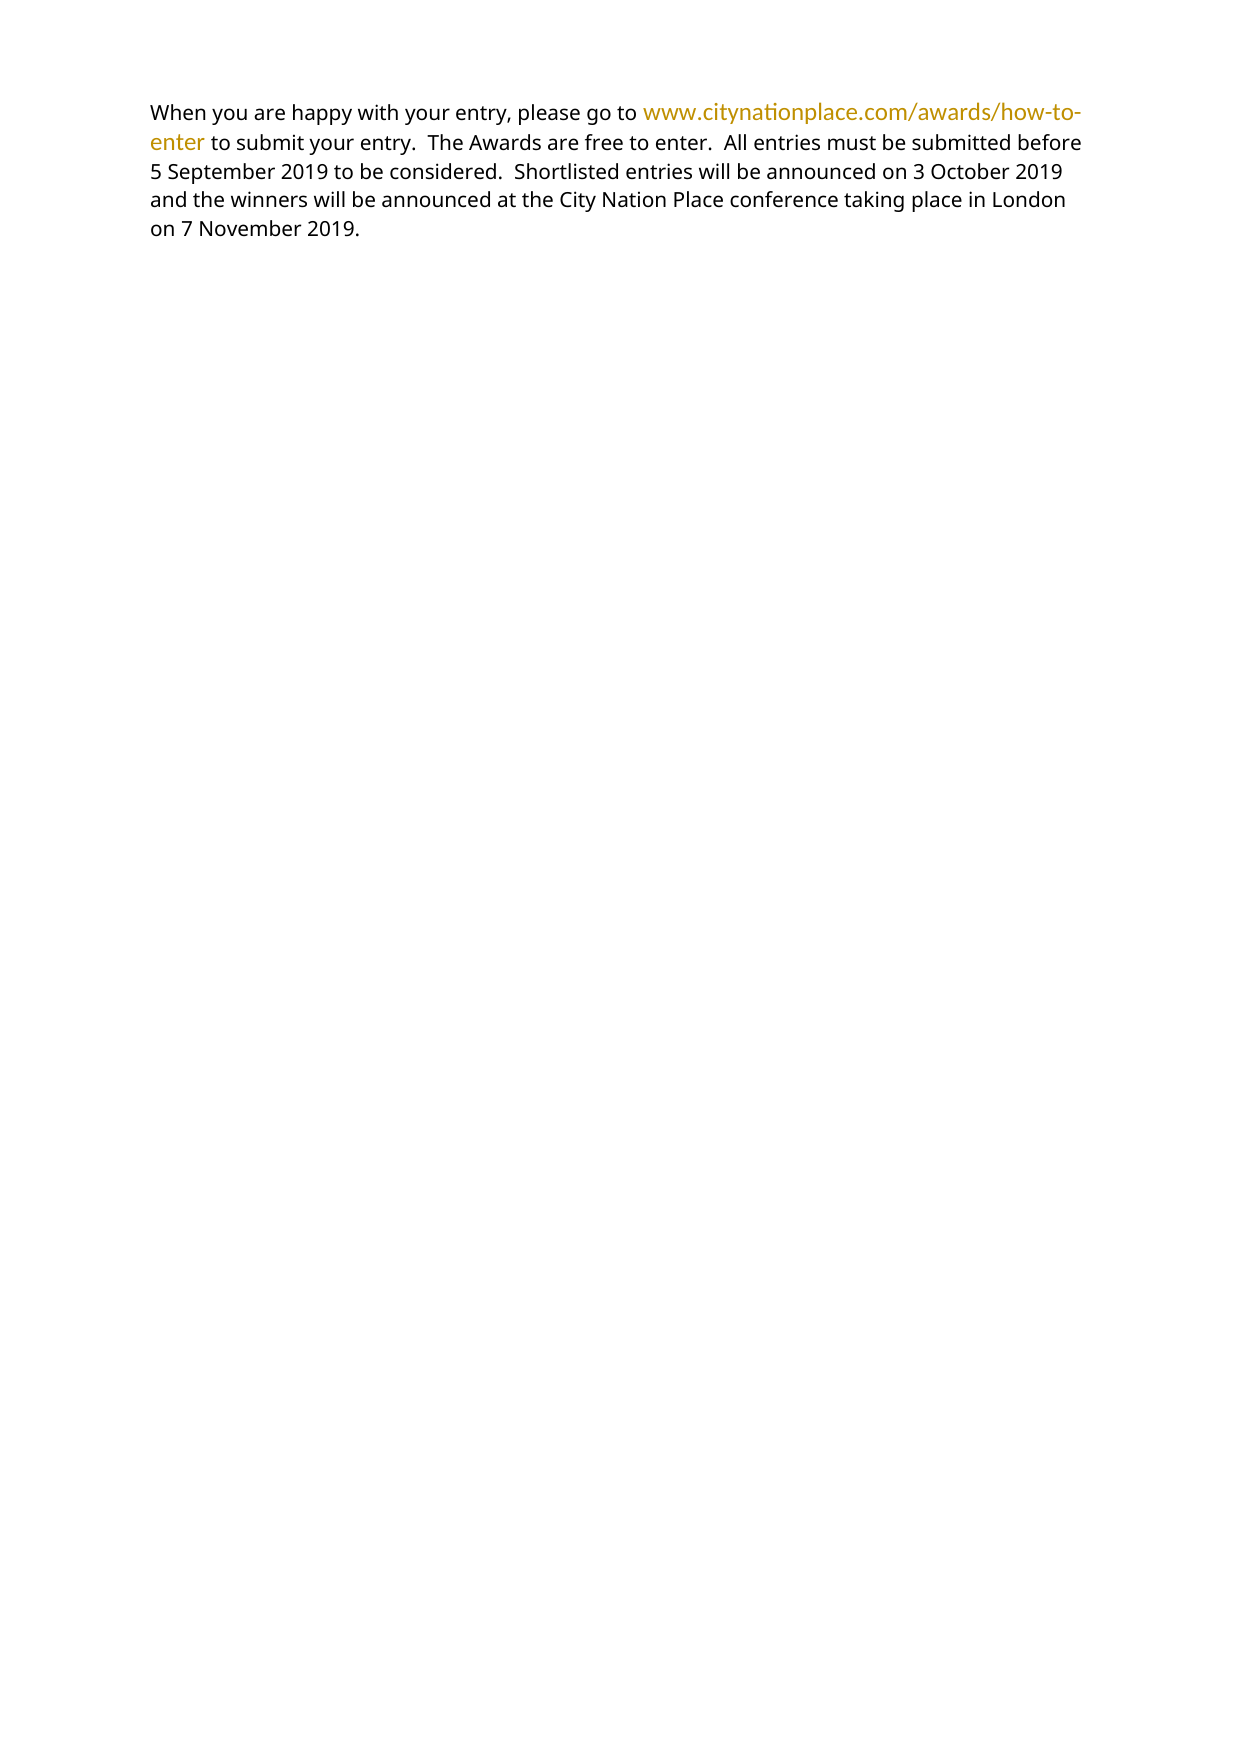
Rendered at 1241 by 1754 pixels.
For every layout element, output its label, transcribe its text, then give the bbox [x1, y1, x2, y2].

text When you are happy with your entry, please go to www.citynationplace.com/awards/how-to-enter to submit your entry. The Awards are free to enter. All entries must be submitted before 5 September 2019 to be considered. Shortlisted entries will be announced on 3 October 2019 and the winners will be announced at the City Nation Place conference taking place in London on 7 November 2019. [150, 96, 1090, 242]
